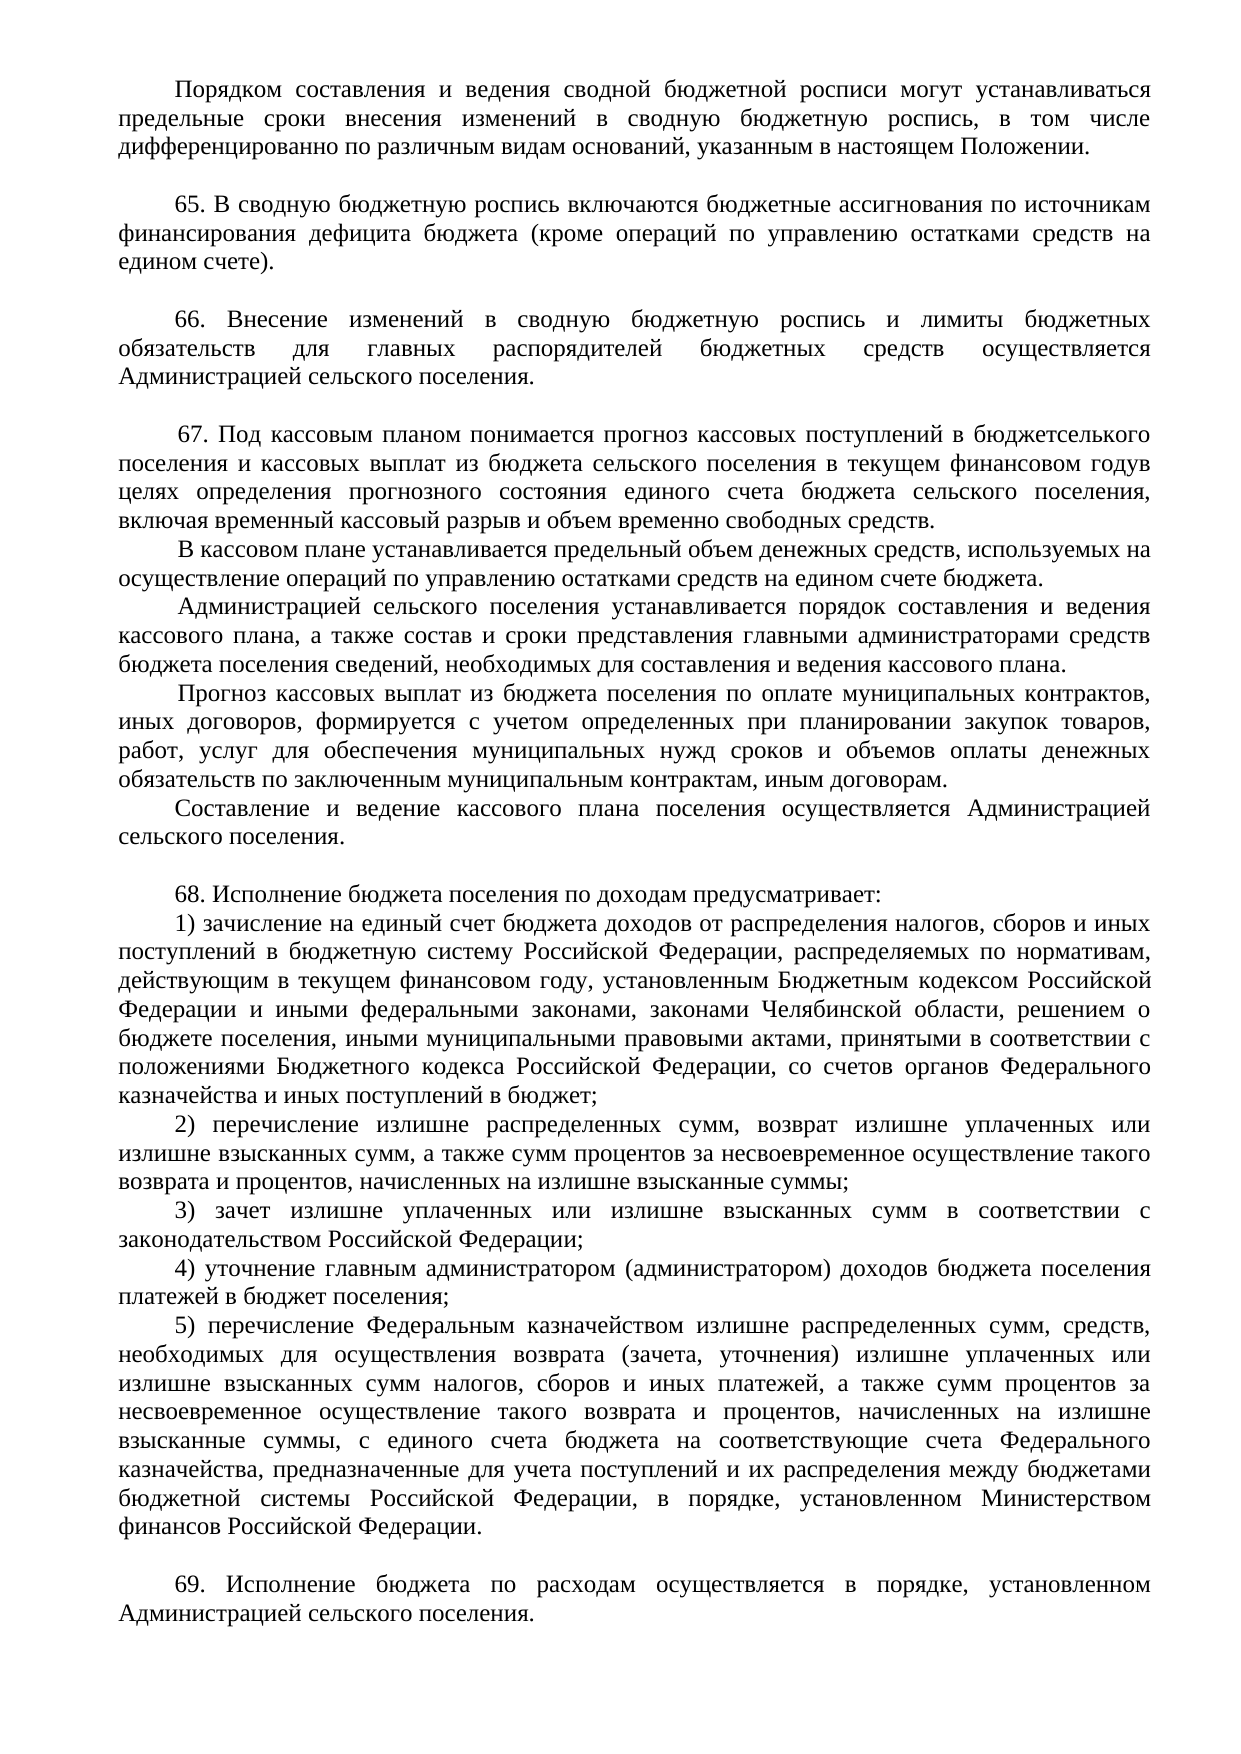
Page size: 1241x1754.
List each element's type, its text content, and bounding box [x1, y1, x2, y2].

text 5) перечисление Федеральным казначейством излишне распределенных сумм, средств, необходимых для осуществления возврата (зачета, уточнения) излишне уплаченных или излишне взысканных сумм налогов, сборов и иных платежей, а также сумм процентов за несвоевременное осуществление такого возврата и процентов, начисленных на излишне взысканные суммы, с единого счета бюджета на соответствующие счета Федерального казначейства, предназначенные для учета поступлений и их распределения между бюджетами бюджетной системы Российской Федерации, в порядке, установленном Министерством финансов Российской Федерации. [118, 1310, 1152, 1540]
list Администрацией сельского поселения устанавливается порядок составления и ведения кассового плана, а также состав и сроки представления главными администраторами средств бюджета поселения сведений, необходимых для составления и ведения кассового плана. [118, 591, 1152, 678]
text Порядком составления и ведения сводной бюджетной росписи могут устанавливаться предельные сроки внесения изменений в сводную бюджетную роспись, в том числе дифференцированно по различным видам оснований, указанным в настоящем Положении. [118, 74, 1152, 160]
text 2) перечисление излишне распределенных сумм, возврат излишне уплаченных или излишне взысканных сумм, а также сумм процентов за несвоевременное осуществление такого возврата и процентов, начисленных на излишне взысканные суммы; [118, 1109, 1152, 1195]
list В кассовом плане устанавливается предельный объем денежных средств, используемых на осуществление операций по управлению остатками средств на едином счете бюджета. [118, 534, 1152, 591]
text 68. Исполнение бюджета поселения по доходам предусматривает: [118, 879, 1152, 908]
text Составление и ведение кассового плана поселения осуществляется Администрацией сельского поселения. [118, 793, 1152, 850]
text 65. В сводную бюджетную роспись включаются бюджетные ассигнования по источникам финансирования дефицита бюджета (кроме операций по управлению остатками средств на едином счете). [118, 189, 1152, 275]
list Прогноз кассовых выплат из бюджета поселения по оплате муниципальных контрактов, иных договоров, формируется с учетом определенных при планировании закупок товаров, работ, услуг для обеспечения муниципальных нужд сроков и объемов оплаты денежных обязательств по заключенным муниципальным контрактам, иным договорам. [118, 678, 1152, 793]
list 67. Под кассовым планом понимается прогноз кассовых поступлений в бюджетселького поселения и кассовых выплат из бюджета сельского поселения в текущем финансовом годув целях определения прогнозного состояния единого счета бюджета сельского поселения, включая временный кассовый разрыв и объем временно свободных средств. [118, 419, 1152, 534]
text 4) уточнение главным администратором (администратором) доходов бюджета поселения платежей в бюджет поселения; [118, 1253, 1152, 1310]
text 69. Исполнение бюджета по расходам осуществляется в порядке, установленном Администрацией сельского поселения. [118, 1569, 1152, 1626]
text 1) зачисление на единый счет бюджета доходов от распределения налогов, сборов и иных поступлений в бюджетную систему Российской Федерации, распределяемых по нормативам, действующим в текущем финансовом году, установленным Бюджетным кодексом Российской Федерации и иными федеральными законами, законами Челябинской области, решением о бюджете поселения, иными муниципальными правовыми актами, принятыми в соответствии с положениями Бюджетного кодекса Российской Федерации, со счетов органов Федерального казначейства и иных поступлений в бюджет; [118, 908, 1152, 1109]
text 3) зачет излишне уплаченных или излишне взысканных сумм в соответствии с законодательством Российской Федерации; [118, 1195, 1152, 1253]
text 66. Внесение изменений в сводную бюджетную роспись и лимиты бюджетных обязательств для главных распорядителей бюджетных средств осуществляется Администрацией сельского поселения. [118, 304, 1152, 390]
